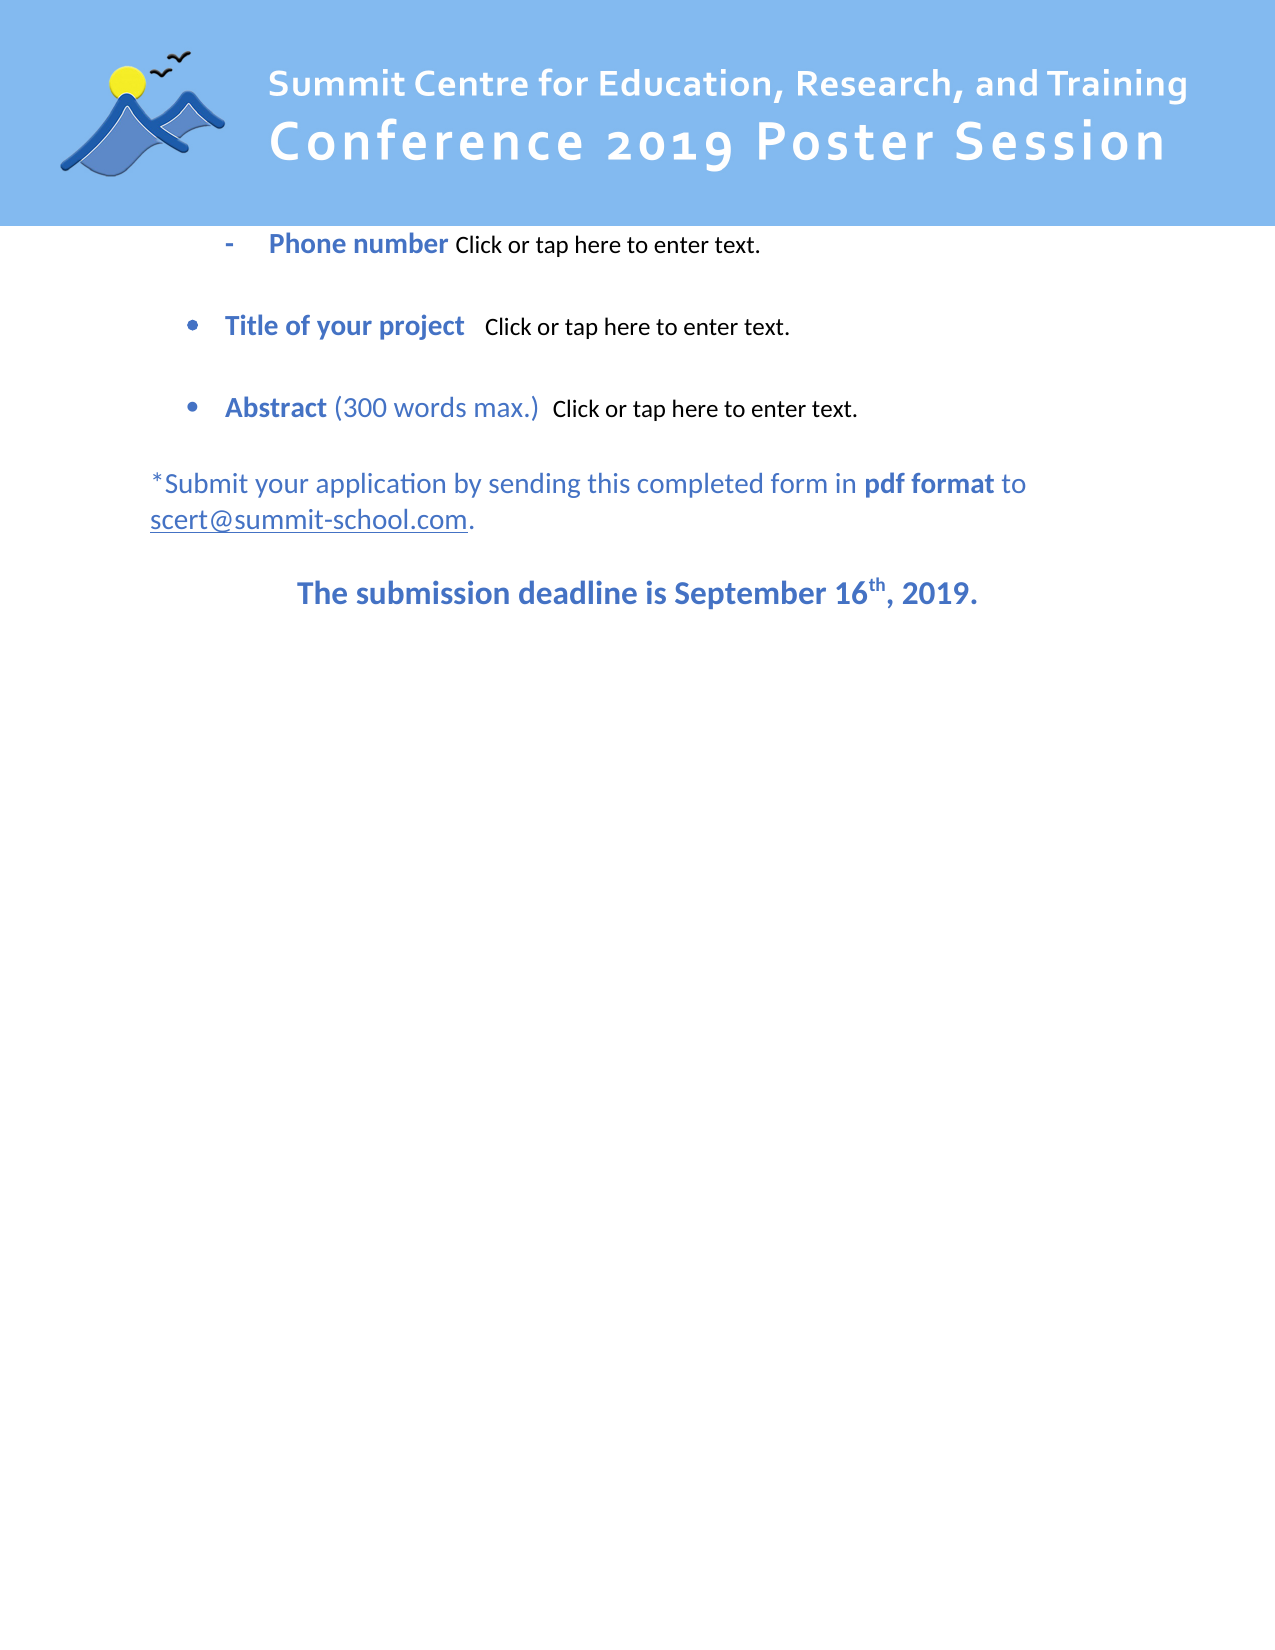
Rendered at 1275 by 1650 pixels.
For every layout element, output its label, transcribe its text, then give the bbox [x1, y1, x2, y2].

text The submission deadline is September 16th, 2019. [150, 572, 1125, 613]
list Phone number [225, 226, 1125, 261]
list Abstract (300 words max.) [187, 389, 1125, 424]
picture [0, 0, 1275, 226]
list Title of your project [187, 307, 1125, 343]
text *Submit your application by sending this completed form in pdf format to scert@summit-school.com. [150, 466, 1125, 537]
